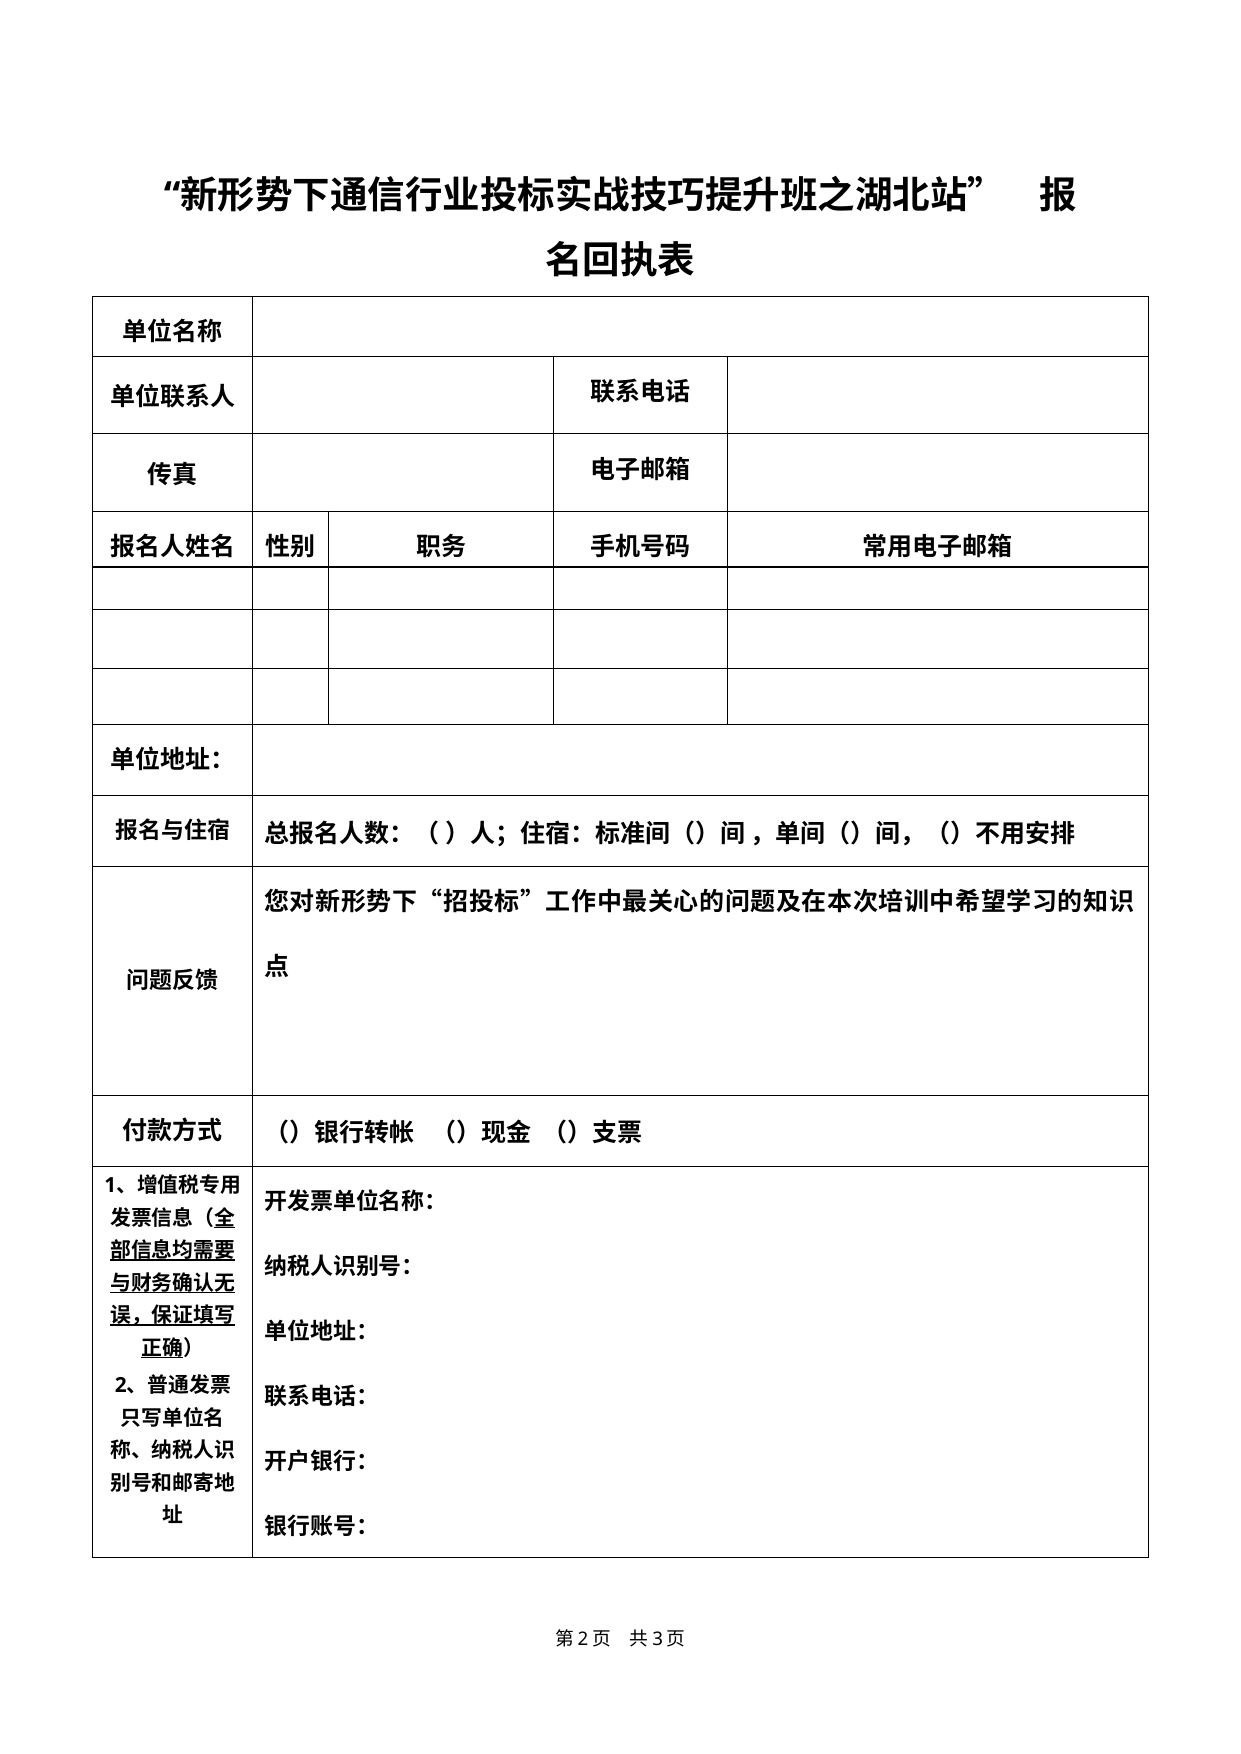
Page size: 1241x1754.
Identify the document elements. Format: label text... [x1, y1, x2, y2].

table_cell [93, 669, 252, 724]
table_cell [728, 610, 1148, 667]
table_cell 性别 [253, 512, 328, 566]
table_cell [554, 669, 727, 724]
table_cell [253, 725, 1148, 795]
table_cell [554, 610, 727, 667]
table_cell 职务 [329, 512, 553, 566]
table_cell 传真 [93, 434, 252, 511]
table_cell [329, 610, 553, 667]
table_cell [554, 568, 727, 609]
table_cell 手机号码 [554, 512, 727, 566]
table_cell （）银行转帐 （）现金 （）支票 [253, 1096, 1148, 1166]
table_cell 单位联系人 [93, 357, 252, 433]
table_cell 报名与住宿 [93, 796, 252, 866]
table_cell 付款方式 [93, 1096, 252, 1166]
table_cell [329, 568, 553, 609]
table_cell [93, 610, 252, 667]
table_cell [329, 669, 553, 724]
table_cell 问题反馈 [93, 867, 252, 1095]
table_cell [93, 1167, 252, 1557]
table_cell [253, 610, 328, 667]
table_cell [93, 568, 252, 609]
table_cell 常用电子邮箱 [728, 512, 1148, 566]
table_cell [728, 357, 1148, 433]
table_cell [253, 357, 553, 433]
table_header [253, 297, 1148, 356]
table_cell [728, 434, 1148, 511]
table_cell 总报名人数：（ ）人；住宿：标准间（）间 ，单间（）间，（）不用安排 [253, 796, 1148, 866]
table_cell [253, 1167, 1148, 1557]
table_cell [253, 669, 328, 724]
table_cell 您对新形势下“招投标”工作中最关心的问题及在本次培训中希望学习的知识点 [253, 867, 1148, 1095]
table_cell 联系电话 [554, 357, 727, 433]
table_cell [728, 669, 1148, 724]
table_header 单位名称 [93, 297, 252, 356]
table_cell 电子邮箱 [554, 434, 727, 511]
title “新形势下通信行业投标实战技巧提升班之湖北站” 报名回执表 [150, 160, 1090, 290]
table_cell [253, 568, 328, 609]
table_cell [253, 434, 553, 511]
table_cell 报名人姓名 [93, 512, 252, 566]
table_cell [728, 568, 1148, 609]
table_cell 单位地址： [93, 725, 252, 795]
